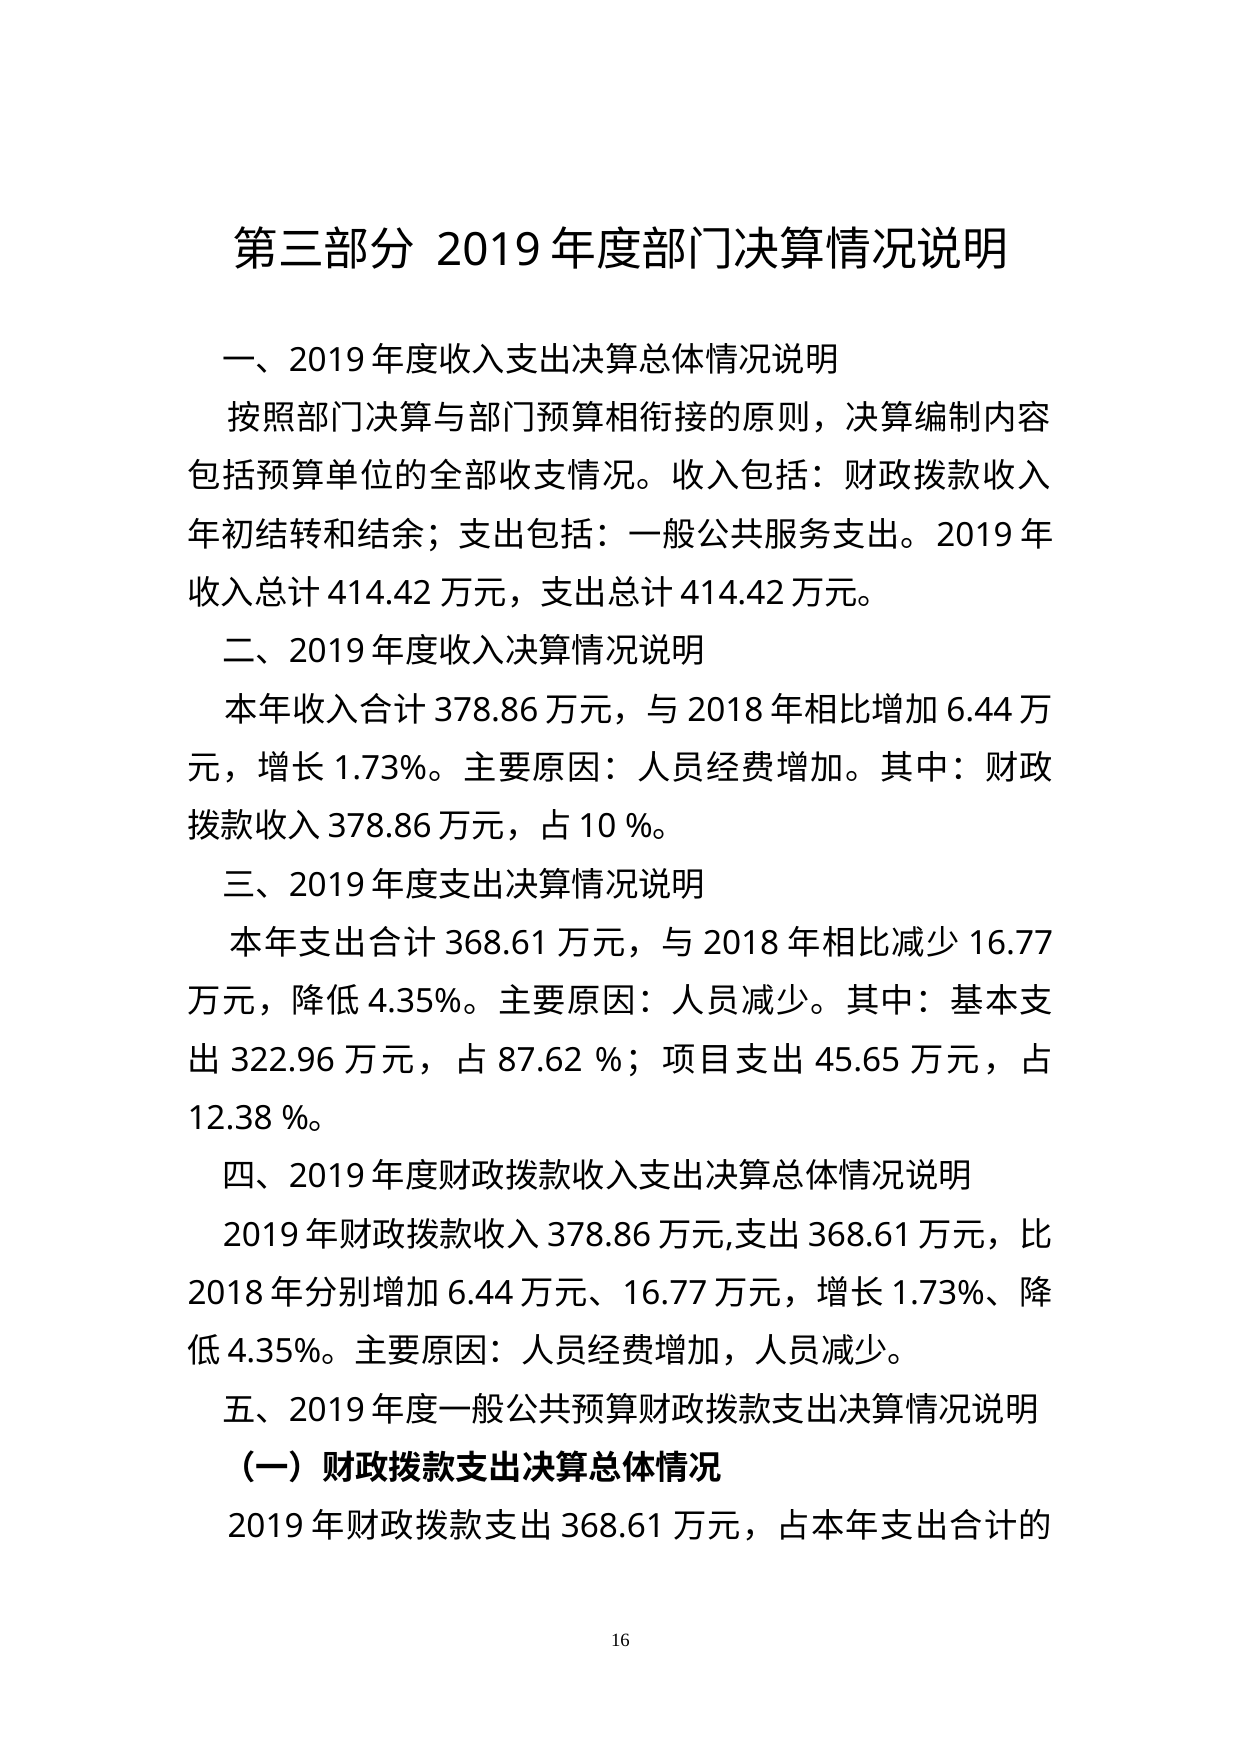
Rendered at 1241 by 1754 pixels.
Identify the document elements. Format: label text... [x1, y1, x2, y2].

text 一、2019年度收入支出决算总体情况说明 [187, 324, 1053, 383]
text （一）财政拨款支出决算总体情况 [187, 1433, 1053, 1491]
text 按照部门决算与部门预算相衔接的原则，决算编制内容包括预算单位的全部收支情况。收入包括：财政拨款收入、年初结转和结余；支出包括：一般公共服务支出。2019年收入总计414.42 万元，支出总计414.42万元。 [187, 383, 1053, 616]
text 四、2019年度财政拨款收入支出决算总体情况说明 [187, 1141, 1053, 1199]
text 五、2019年度一般公共预算财政拨款支出决算情况说明 [187, 1374, 1053, 1433]
text 三、2019年度支出决算情况说明 [187, 849, 1053, 908]
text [187, 1491, 1053, 1549]
text 第三部分 2019年度部门决算情况说明 [187, 212, 1053, 279]
text 本年收入合计378.86万元，与2018年相比增加6.44万元，增长1.73%。主要原因：人员经费增加。其中：财政拨款收入378.86万元，占10 %。 [187, 674, 1053, 849]
text 本年支出合计368.61万元，与2018年相比减少16.77万元，降低4.35%。主要原因：人员减少。其中：基本支出322.96万元，占87.62 %；项目支出45.65万元，占12.38 %。 [187, 908, 1053, 1141]
text 二、2019年度收入决算情况说明 [187, 616, 1053, 674]
text 2019年财政拨款收入378.86万元,支出368.61万元，比2018年分别增加6.44万元、16.77万元，增长1.73%、降低4.35%。主要原因：人员经费增加，人员减少。 [187, 1199, 1053, 1374]
